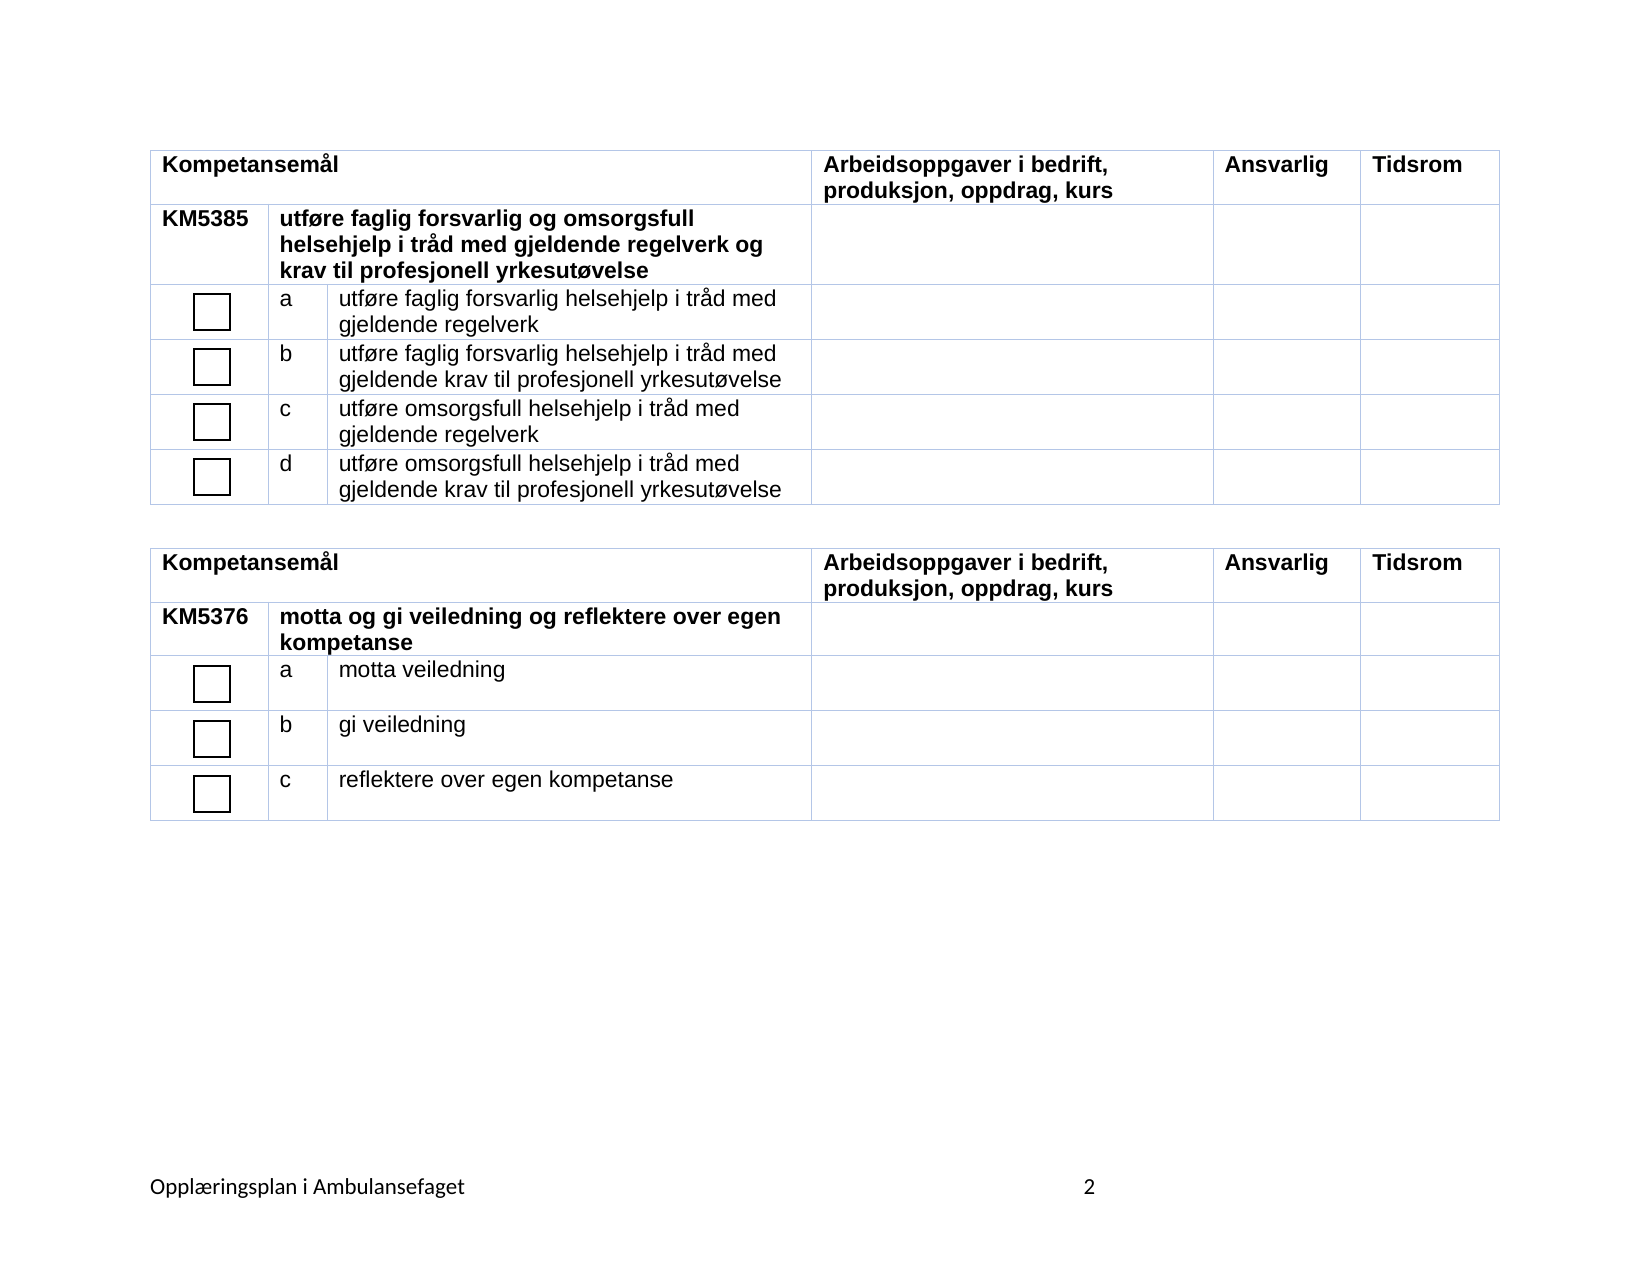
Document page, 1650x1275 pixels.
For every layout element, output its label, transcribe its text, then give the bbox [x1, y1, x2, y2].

table_cell [1214, 656, 1360, 710]
table_cell [812, 450, 1213, 504]
table_cell [1214, 340, 1360, 394]
table_header Arbeidsoppgaver i bedrift, produksjon, oppdrag, kurs [812, 151, 1213, 204]
table_header Tidsrom [1361, 549, 1499, 602]
table_cell KM5376 [151, 603, 268, 655]
table_cell KM5385 [151, 205, 268, 284]
table_cell gi veiledning [328, 711, 811, 765]
table_cell [1214, 450, 1360, 504]
table_cell reflektere over egen kompetanse [328, 766, 811, 820]
table_cell [1214, 766, 1360, 820]
table_header Arbeidsoppgaver i bedrift, produksjon, oppdrag, kurs [812, 549, 1213, 602]
table_cell [151, 450, 268, 504]
table_header Tidsrom [1361, 151, 1499, 204]
table_cell [1361, 711, 1499, 765]
table_cell [1214, 205, 1360, 284]
table_cell utføre faglig forsvarlig helsehjelp i tråd med gjeldende krav til profesjonell yrkesutøvelse [328, 340, 811, 394]
table_cell utføre omsorgsfull helsehjelp i tråd med gjeldende krav til profesjonell yrkesutøvelse [328, 450, 811, 504]
table_cell [1361, 285, 1499, 339]
table_cell a [269, 285, 327, 339]
table_cell [151, 656, 268, 710]
table_cell [812, 711, 1213, 765]
table_cell b [269, 340, 327, 394]
table_cell c [269, 766, 327, 820]
table_cell a [269, 656, 327, 710]
table_cell [1214, 285, 1360, 339]
table_cell motta veiledning [328, 656, 811, 710]
table_cell [1361, 766, 1499, 820]
table_cell [812, 340, 1213, 394]
table_header Ansvarlig [1214, 549, 1360, 602]
table_cell [812, 603, 1213, 655]
table_cell utføre omsorgsfull helsehjelp i tråd med gjeldende regelverk [328, 395, 811, 449]
table_cell [812, 395, 1213, 449]
table_cell [151, 395, 268, 449]
table_cell [151, 711, 268, 765]
table_cell b [269, 711, 327, 765]
table_cell motta og gi veiledning og reflektere over egen kompetanse [269, 603, 811, 655]
table_header Kompetansemål [151, 151, 811, 204]
table_cell d [269, 450, 327, 504]
table_cell c [269, 395, 327, 449]
table_cell [151, 340, 268, 394]
table_cell [812, 656, 1213, 710]
table_cell [151, 285, 268, 339]
table_cell utføre faglig forsvarlig helsehjelp i tråd med gjeldende regelverk [328, 285, 811, 339]
table_cell [1214, 395, 1360, 449]
table_cell [812, 766, 1213, 820]
table_cell [1361, 395, 1499, 449]
table_cell [1361, 205, 1499, 284]
table_cell [1214, 711, 1360, 765]
table_cell [1361, 450, 1499, 504]
table_cell utføre faglig forsvarlig og omsorgsfull helsehjelp i tråd med gjeldende regelverk og krav til profesjonell yrkesutøvelse [269, 205, 811, 284]
table_cell [151, 766, 268, 820]
table_cell [1361, 340, 1499, 394]
table_header Ansvarlig [1214, 151, 1360, 204]
table_header Kompetansemål [151, 549, 811, 602]
table_cell [1361, 656, 1499, 710]
table_cell [1214, 603, 1360, 655]
table_cell [812, 205, 1213, 284]
table_cell [812, 285, 1213, 339]
table_cell [1361, 603, 1499, 655]
